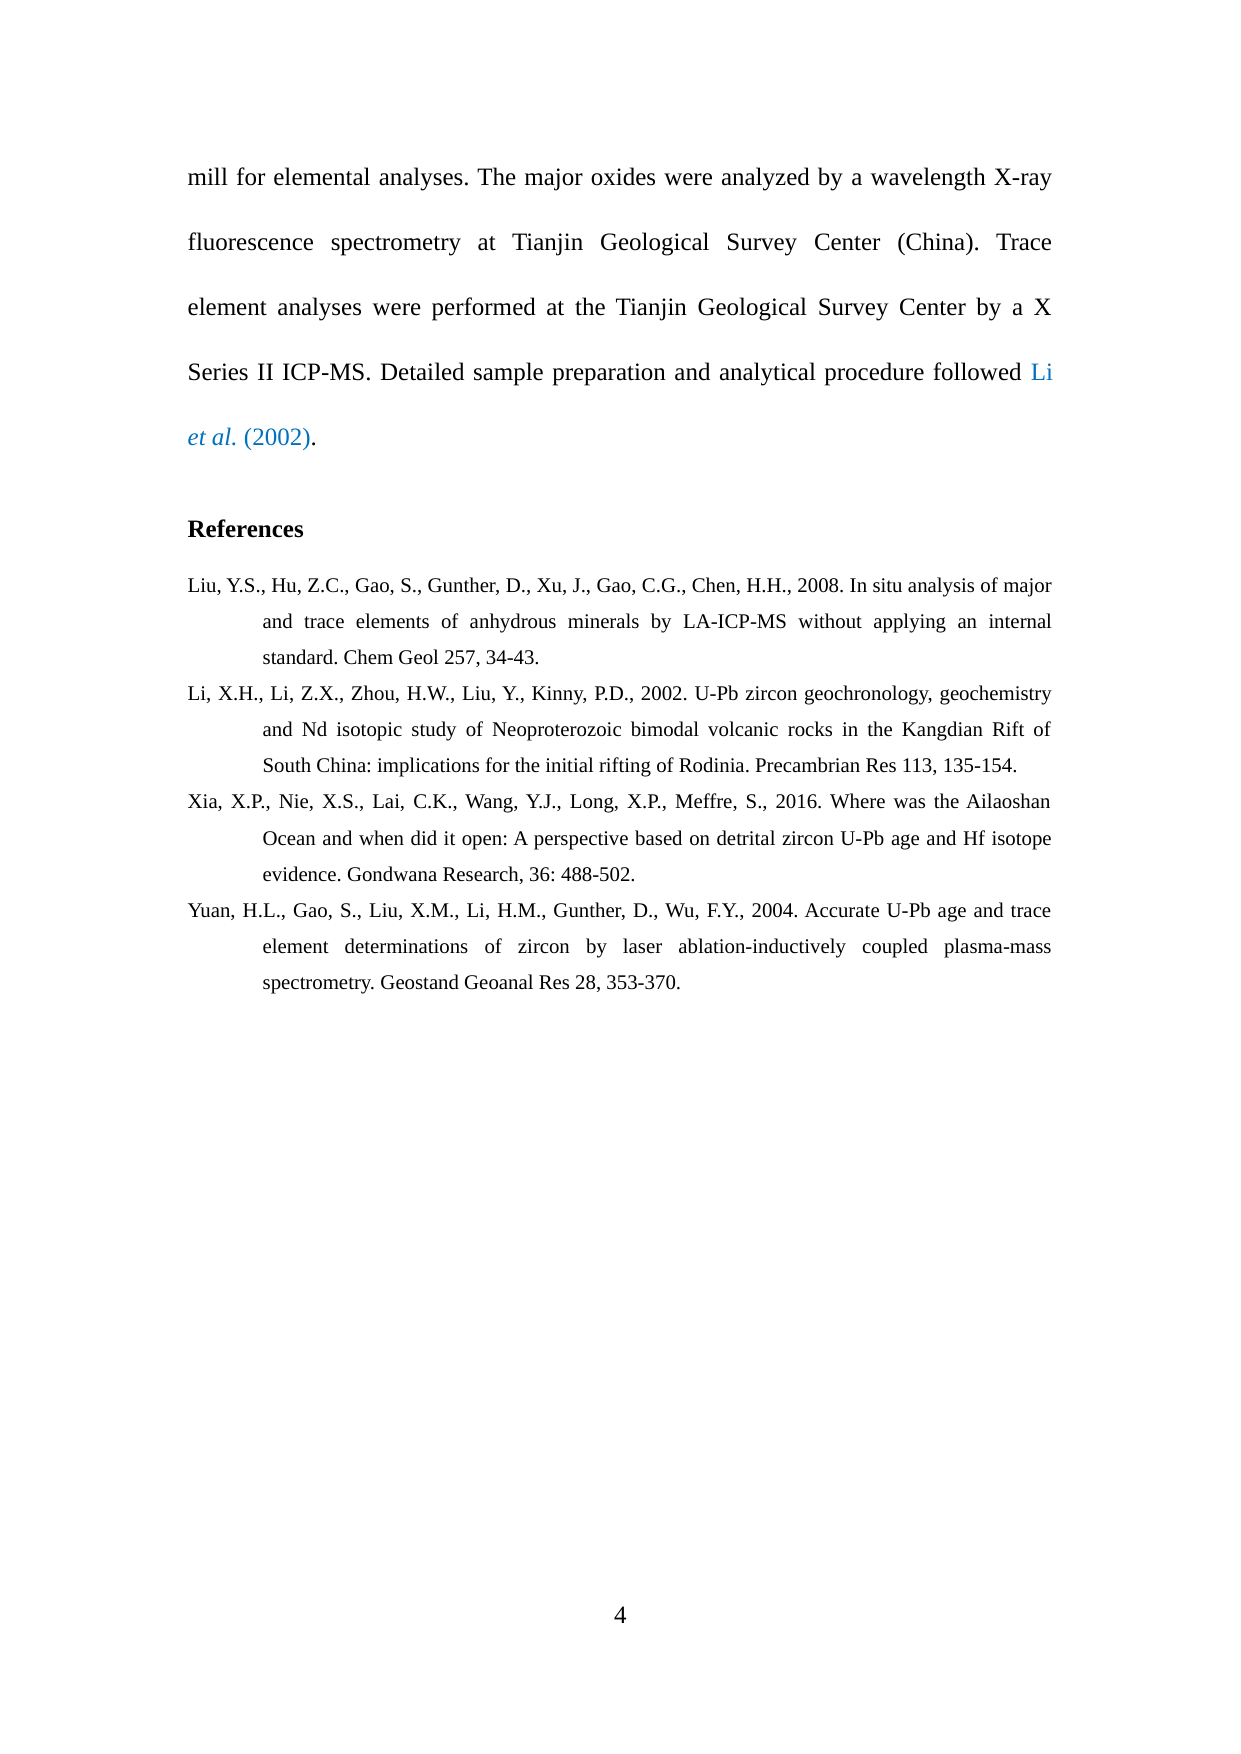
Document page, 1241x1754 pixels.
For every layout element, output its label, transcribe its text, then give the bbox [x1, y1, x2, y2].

text Xia, X.P., Nie, X.S., Lai, C.K., Wang, Y.J., Long, X.P., Meffre, S., 2016. Where was the Ailaoshan Ocean and when did it open: A perspective based on detrital zircon U-Pb age and Hf isotope evidence. Gondwana Research, 36: 488-502. [187, 789, 1053, 886]
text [187, 160, 1053, 453]
text Liu, Y.S., Hu, Z.C., Gao, S., Gunther, D., Xu, J., Gao, C.G., Chen, H.H., 2008. In situ analysis of major and trace elements of anhydrous minerals by LA-ICP-MS without applying an internal standard. Chem Geol 257, 34-43. [187, 573, 1053, 669]
text References [187, 514, 1053, 543]
text Yuan, H.L., Gao, S., Liu, X.M., Li, H.M., Gunther, D., Wu, F.Y., 2004. Accurate U-Pb age and trace element determinations of zircon by laser ablation-inductively coupled plasma-mass spectrometry. Geostand Geoanal Res 28, 353-370. [187, 898, 1053, 994]
text Li, X.H., Li, Z.X., Zhou, H.W., Liu, Y., Kinny, P.D., 2002. U-Pb zircon geochronology, geochemistry and Nd isotopic study of Neoproterozoic bimodal volcanic rocks in the Kangdian Rift of South China: implications for the initial rifting of Rodinia. Precambrian Res 113, 135-154. [187, 681, 1053, 777]
